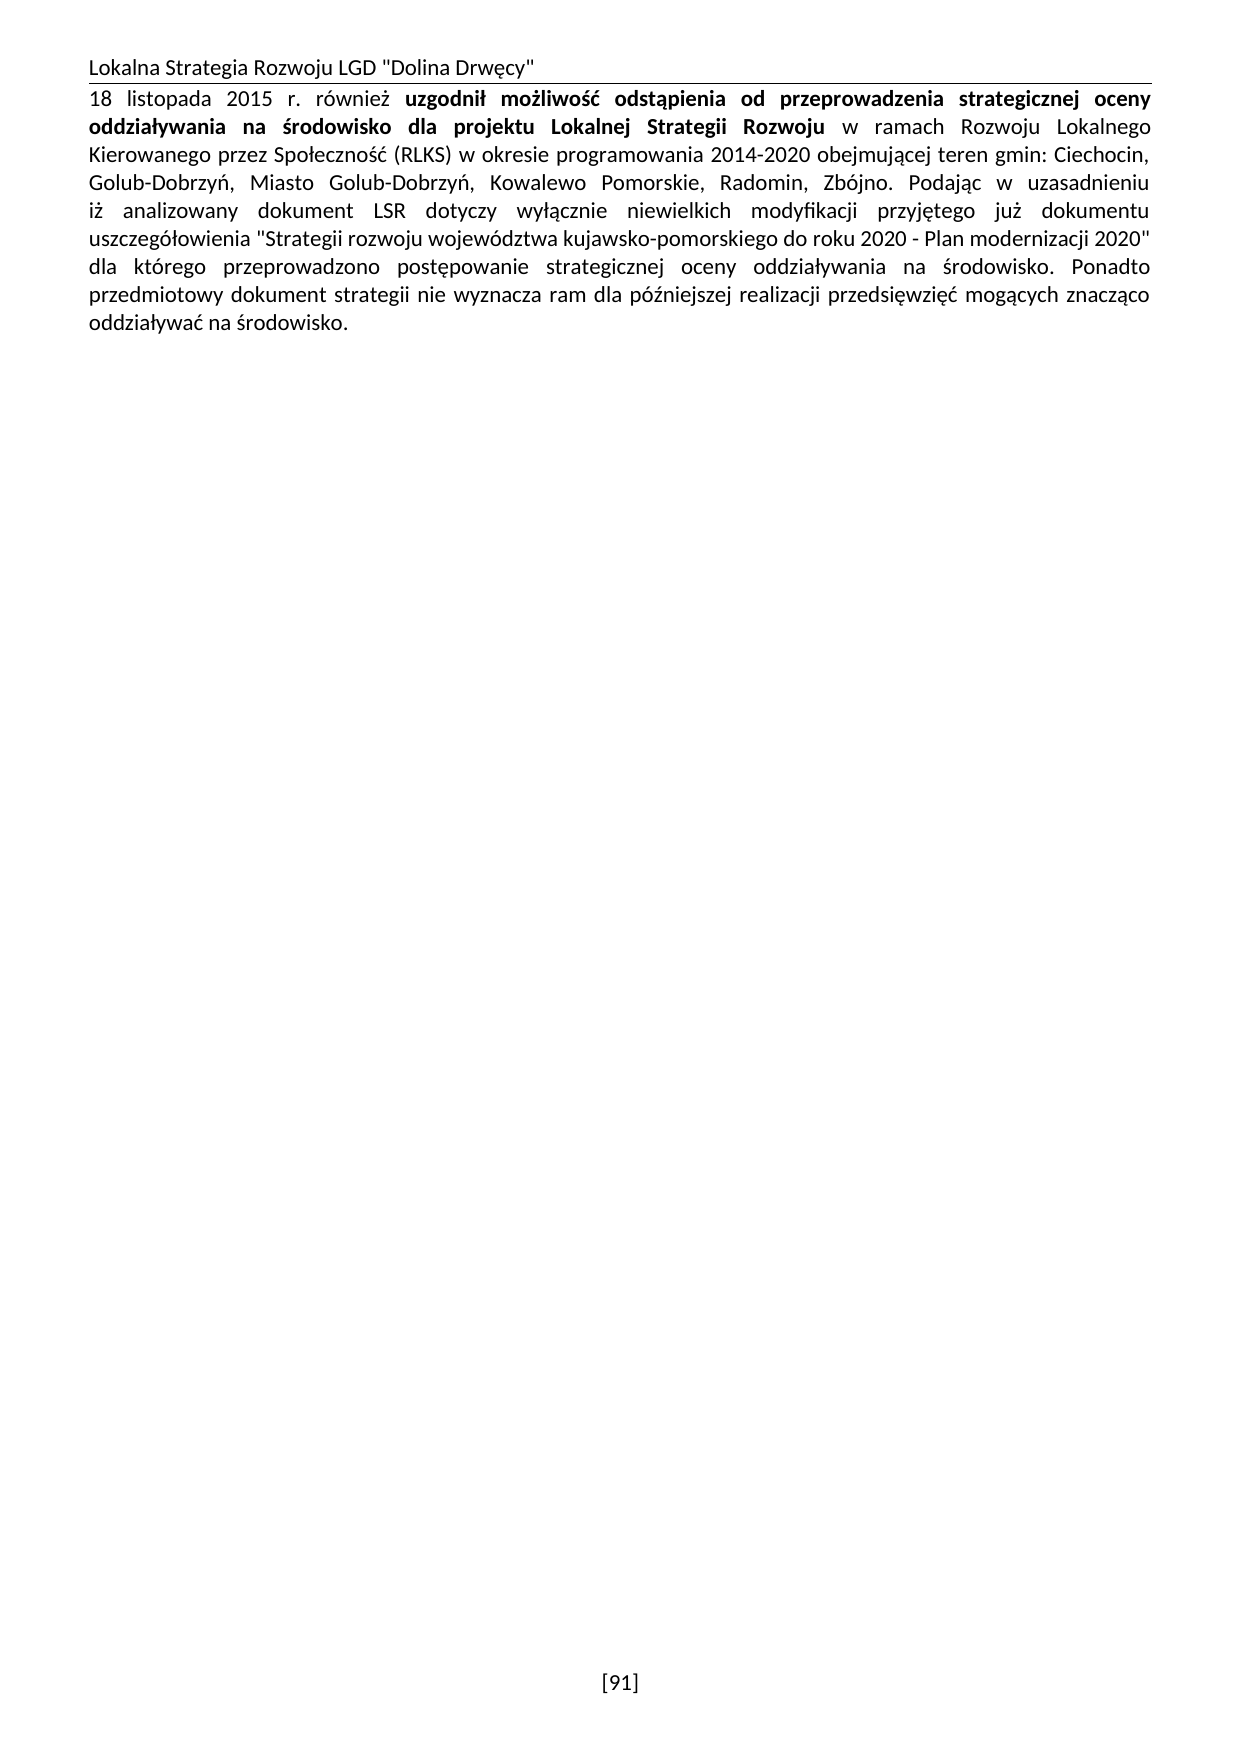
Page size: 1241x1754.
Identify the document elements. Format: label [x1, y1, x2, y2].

text [89, 84, 1152, 336]
